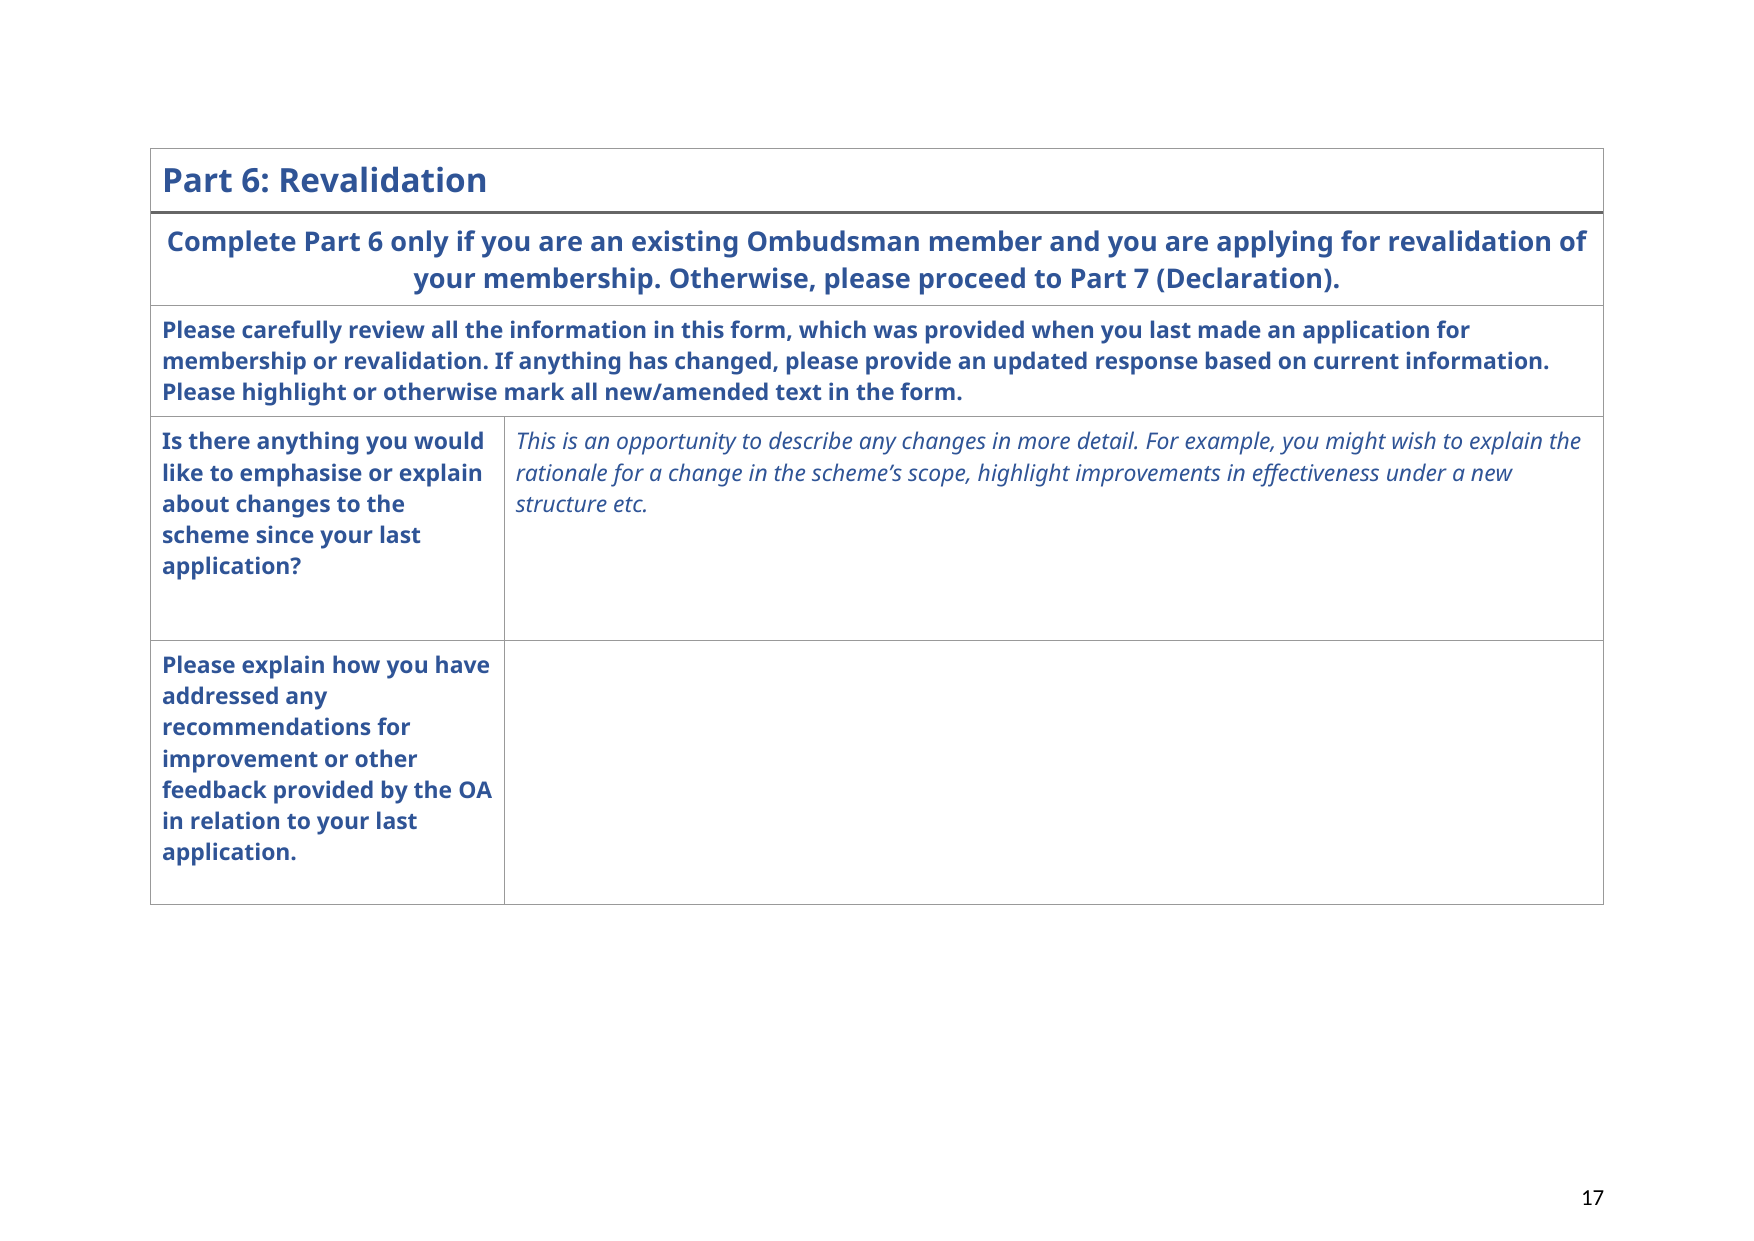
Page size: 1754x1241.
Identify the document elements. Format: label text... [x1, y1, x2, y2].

table_cell [505, 641, 1603, 904]
table_cell Complete Part 6 only if you are an existing Ombudsman member and you are applying for revalidation of your membership. Otherwise, please proceed to Part 7 (Declaration). [151, 214, 1603, 304]
table_header Part 6: Revalidation [151, 149, 1603, 211]
table_cell Please explain how you have addressed any recommendations for improvement or other feedback provided by the OA in relation to your last application. [151, 641, 504, 904]
table_cell Please carefully review all the information in this form, which was provided when you last made an application for membership or revalidation. If anything has changed, please provide an updated response based on current information. Please highlight or otherwise mark all new/amended text in the form. [151, 306, 1603, 416]
table_cell This is an opportunity to describe any changes in more detail. For example, you might wish to explain the rationale for a change in the scheme’s scope, highlight improvements in effectiveness under a new structure etc. [505, 417, 1603, 639]
table_cell Is there anything you would like to emphasise or explain about changes to the scheme since your last application? [151, 417, 504, 639]
